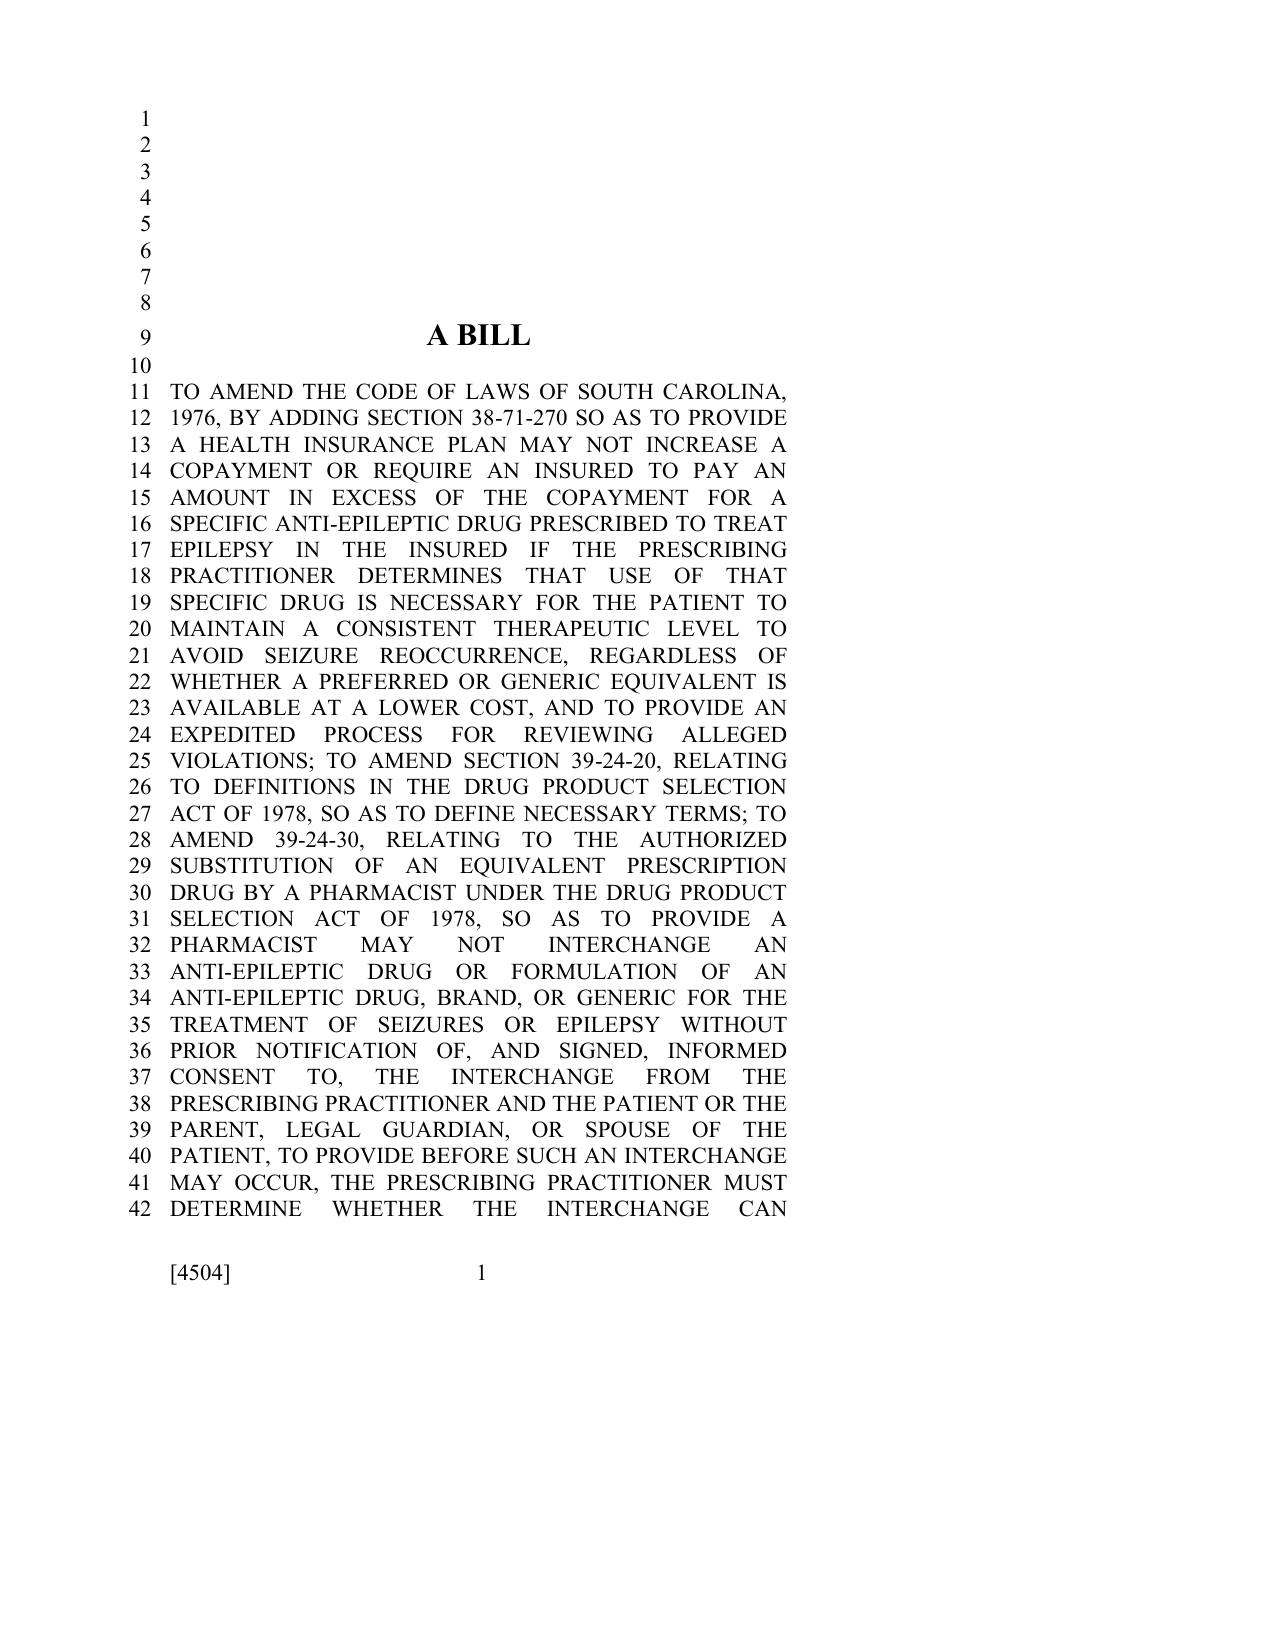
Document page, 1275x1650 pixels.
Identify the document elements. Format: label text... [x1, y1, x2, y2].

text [169, 378, 787, 1221]
text A BILL [169, 316, 787, 352]
